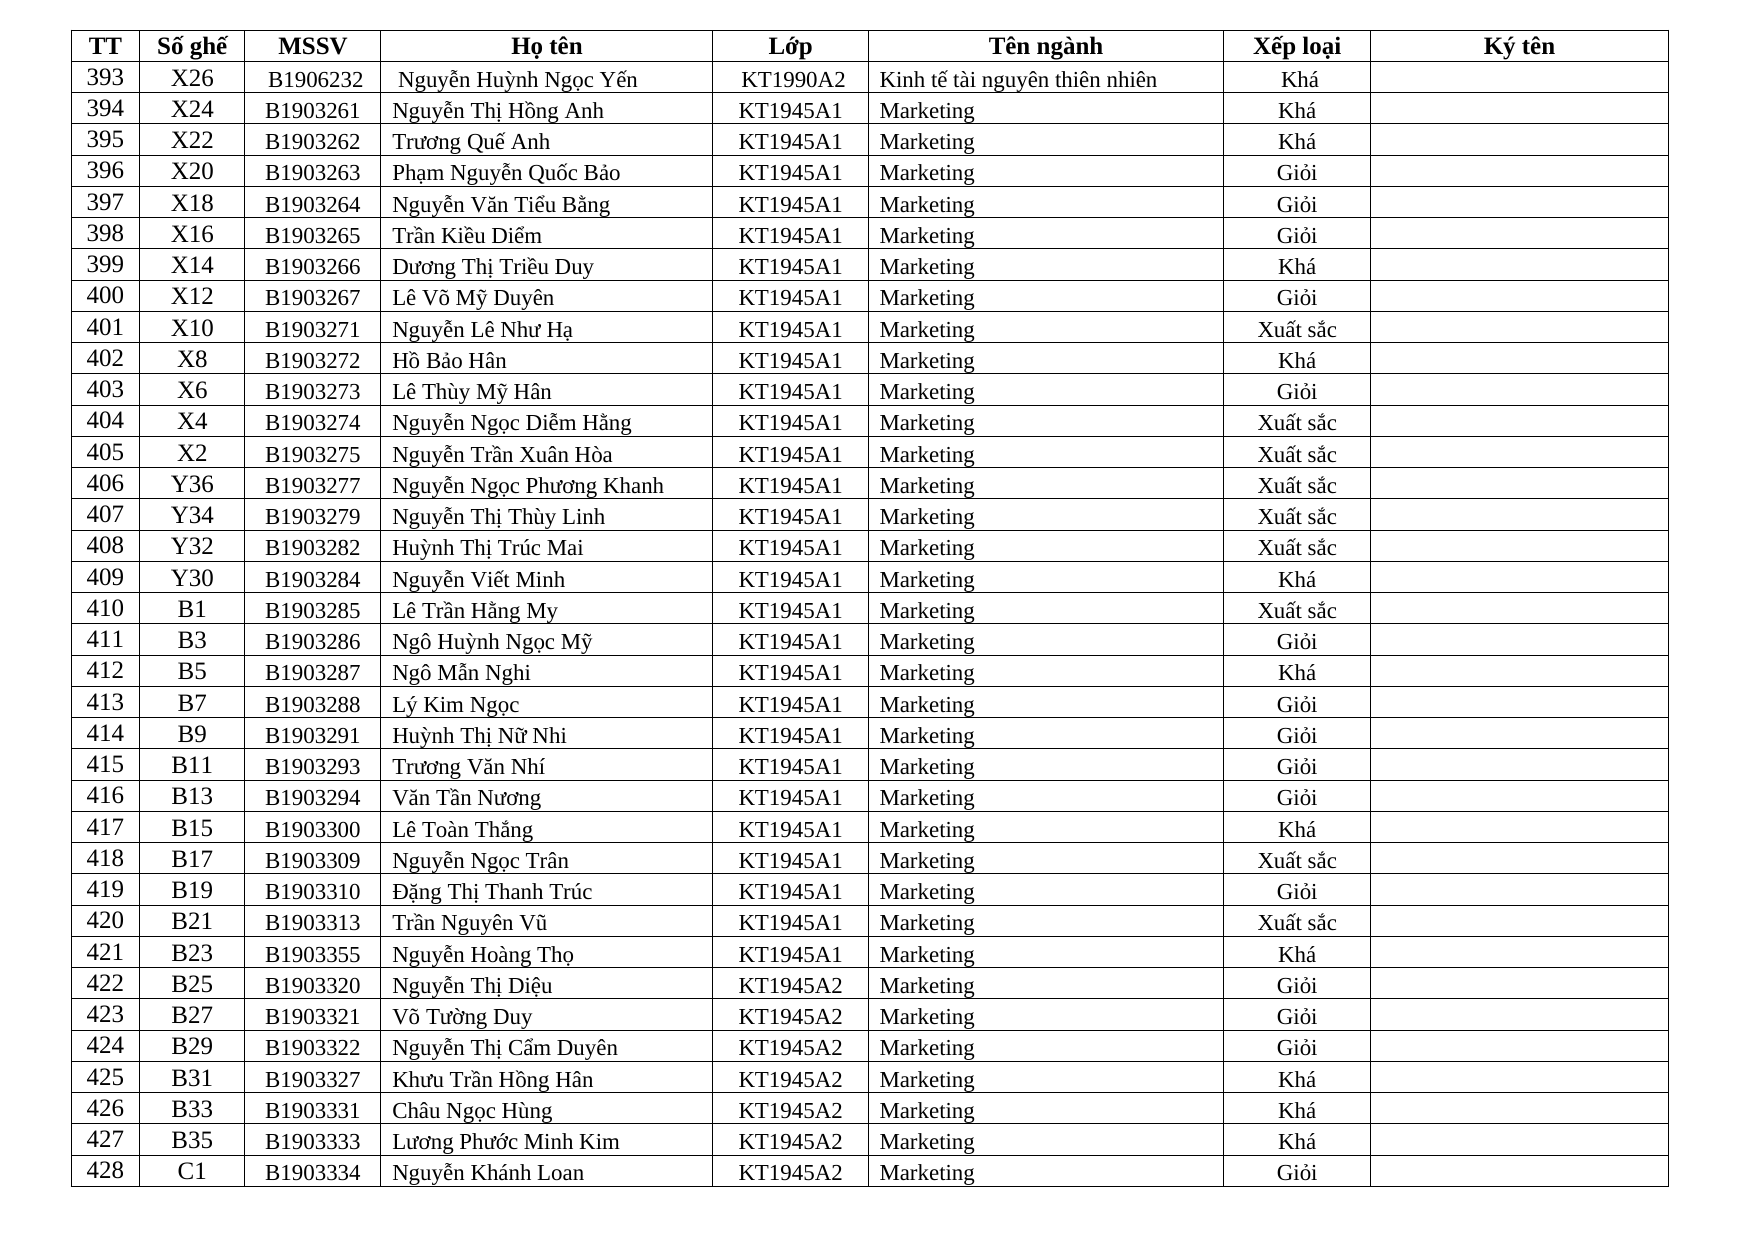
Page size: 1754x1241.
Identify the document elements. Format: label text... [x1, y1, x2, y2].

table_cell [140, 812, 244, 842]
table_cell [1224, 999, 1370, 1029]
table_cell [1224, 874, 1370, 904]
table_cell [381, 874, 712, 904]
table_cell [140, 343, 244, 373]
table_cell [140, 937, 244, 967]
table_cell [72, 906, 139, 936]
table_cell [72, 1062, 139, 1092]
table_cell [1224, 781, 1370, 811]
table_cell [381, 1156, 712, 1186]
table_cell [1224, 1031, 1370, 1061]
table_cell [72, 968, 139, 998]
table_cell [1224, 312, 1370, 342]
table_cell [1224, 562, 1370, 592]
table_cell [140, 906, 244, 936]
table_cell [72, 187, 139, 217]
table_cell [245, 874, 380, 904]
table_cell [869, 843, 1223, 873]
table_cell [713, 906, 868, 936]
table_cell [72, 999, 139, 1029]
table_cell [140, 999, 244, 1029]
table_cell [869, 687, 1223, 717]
table_header Tên ngành [869, 31, 1223, 61]
table_header Xếp loại [1224, 31, 1370, 61]
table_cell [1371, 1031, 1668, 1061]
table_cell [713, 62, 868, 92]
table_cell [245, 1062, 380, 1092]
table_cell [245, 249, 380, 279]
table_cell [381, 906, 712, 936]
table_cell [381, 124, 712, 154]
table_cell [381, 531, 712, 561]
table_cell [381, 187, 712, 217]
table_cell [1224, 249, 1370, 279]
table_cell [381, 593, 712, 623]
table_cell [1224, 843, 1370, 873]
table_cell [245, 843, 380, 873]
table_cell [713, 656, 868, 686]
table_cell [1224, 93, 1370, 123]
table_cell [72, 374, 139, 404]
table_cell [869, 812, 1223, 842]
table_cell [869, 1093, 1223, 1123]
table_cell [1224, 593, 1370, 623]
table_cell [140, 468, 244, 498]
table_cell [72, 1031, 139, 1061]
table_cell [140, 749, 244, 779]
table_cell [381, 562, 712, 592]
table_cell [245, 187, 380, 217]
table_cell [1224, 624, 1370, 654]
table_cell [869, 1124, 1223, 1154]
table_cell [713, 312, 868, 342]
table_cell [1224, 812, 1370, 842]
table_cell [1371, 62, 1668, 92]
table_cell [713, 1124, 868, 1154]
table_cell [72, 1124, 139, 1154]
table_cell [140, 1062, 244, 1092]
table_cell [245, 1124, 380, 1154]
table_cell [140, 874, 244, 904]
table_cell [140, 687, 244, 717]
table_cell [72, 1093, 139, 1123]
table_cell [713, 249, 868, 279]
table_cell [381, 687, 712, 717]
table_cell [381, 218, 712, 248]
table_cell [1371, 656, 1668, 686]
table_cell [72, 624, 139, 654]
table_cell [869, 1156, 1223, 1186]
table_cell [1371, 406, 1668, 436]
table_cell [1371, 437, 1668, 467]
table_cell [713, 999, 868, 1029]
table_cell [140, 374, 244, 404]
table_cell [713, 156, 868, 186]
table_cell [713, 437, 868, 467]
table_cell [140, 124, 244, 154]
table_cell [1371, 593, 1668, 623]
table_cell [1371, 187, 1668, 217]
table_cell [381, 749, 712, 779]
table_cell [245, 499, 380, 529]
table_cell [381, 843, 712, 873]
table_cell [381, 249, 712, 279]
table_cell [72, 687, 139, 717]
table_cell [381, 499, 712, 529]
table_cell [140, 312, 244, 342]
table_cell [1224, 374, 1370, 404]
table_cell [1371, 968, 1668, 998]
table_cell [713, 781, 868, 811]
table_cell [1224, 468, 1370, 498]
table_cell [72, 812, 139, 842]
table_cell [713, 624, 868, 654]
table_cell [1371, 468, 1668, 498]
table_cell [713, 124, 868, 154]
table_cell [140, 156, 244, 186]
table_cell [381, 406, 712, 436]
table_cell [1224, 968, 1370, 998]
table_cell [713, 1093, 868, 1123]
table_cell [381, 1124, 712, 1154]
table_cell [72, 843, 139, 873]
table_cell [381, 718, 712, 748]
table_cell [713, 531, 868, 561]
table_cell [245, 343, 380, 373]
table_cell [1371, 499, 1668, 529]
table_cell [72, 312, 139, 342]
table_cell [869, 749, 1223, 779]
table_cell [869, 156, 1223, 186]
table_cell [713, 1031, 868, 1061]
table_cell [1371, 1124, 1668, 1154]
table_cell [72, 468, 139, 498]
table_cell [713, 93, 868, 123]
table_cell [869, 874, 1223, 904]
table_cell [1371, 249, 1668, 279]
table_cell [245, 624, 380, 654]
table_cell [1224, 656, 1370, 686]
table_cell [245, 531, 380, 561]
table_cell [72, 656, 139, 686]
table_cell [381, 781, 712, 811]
table_header Số ghế [140, 31, 244, 61]
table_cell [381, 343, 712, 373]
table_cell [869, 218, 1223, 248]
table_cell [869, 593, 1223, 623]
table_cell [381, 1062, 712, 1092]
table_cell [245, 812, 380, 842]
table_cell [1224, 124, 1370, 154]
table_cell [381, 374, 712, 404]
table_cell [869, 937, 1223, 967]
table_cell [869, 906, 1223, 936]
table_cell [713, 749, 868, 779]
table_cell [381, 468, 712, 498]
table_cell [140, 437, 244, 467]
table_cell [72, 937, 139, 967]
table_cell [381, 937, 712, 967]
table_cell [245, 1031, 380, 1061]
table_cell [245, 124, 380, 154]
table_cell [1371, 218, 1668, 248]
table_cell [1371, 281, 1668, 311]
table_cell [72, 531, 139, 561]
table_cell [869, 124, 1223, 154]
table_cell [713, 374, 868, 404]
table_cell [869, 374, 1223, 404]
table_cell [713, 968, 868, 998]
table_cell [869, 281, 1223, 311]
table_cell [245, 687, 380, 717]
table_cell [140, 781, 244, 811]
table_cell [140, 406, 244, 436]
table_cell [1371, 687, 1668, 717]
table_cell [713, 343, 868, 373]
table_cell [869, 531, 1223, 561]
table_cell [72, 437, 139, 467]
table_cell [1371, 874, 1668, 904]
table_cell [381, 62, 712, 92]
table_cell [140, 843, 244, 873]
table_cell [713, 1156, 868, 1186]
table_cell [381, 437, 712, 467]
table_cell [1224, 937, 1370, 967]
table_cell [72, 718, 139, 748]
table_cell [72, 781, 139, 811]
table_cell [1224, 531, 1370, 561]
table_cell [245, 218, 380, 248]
table_header Họ tên [381, 31, 712, 61]
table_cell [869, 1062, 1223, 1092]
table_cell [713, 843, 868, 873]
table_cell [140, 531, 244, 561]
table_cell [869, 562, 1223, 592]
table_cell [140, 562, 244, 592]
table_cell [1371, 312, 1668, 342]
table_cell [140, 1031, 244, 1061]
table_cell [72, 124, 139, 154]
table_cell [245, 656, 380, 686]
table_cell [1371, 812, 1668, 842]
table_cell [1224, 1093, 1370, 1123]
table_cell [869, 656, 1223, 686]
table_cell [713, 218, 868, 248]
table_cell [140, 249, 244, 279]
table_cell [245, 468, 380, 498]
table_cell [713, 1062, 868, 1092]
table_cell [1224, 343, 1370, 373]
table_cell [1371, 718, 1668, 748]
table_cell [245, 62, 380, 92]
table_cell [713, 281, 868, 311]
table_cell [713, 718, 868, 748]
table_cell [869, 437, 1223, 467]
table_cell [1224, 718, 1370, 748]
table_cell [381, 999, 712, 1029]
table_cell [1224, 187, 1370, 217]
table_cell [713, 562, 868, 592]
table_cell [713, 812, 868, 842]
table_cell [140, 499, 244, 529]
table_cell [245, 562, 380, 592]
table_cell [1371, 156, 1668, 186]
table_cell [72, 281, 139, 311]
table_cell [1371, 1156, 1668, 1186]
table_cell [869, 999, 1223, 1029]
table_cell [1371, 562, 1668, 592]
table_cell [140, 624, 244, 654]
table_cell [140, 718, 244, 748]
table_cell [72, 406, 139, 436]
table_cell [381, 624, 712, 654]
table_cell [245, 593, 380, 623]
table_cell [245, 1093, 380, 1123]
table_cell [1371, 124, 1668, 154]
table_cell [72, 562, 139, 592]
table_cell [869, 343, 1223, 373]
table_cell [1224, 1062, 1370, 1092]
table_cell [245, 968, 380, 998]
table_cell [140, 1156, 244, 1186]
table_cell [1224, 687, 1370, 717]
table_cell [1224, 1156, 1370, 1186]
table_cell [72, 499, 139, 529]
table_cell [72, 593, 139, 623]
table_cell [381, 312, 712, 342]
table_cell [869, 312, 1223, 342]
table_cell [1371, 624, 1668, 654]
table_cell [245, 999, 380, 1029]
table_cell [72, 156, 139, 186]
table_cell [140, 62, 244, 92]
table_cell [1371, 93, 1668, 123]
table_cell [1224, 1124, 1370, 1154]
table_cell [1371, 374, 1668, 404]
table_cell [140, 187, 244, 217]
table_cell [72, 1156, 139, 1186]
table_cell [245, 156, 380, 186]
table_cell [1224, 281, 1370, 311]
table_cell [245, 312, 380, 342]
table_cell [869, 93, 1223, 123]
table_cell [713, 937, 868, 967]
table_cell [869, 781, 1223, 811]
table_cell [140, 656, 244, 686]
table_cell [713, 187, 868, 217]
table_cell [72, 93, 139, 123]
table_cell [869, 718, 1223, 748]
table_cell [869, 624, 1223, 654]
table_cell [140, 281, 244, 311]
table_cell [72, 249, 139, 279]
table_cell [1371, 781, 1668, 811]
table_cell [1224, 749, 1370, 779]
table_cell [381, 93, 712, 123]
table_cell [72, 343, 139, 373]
table_header TT [72, 31, 139, 61]
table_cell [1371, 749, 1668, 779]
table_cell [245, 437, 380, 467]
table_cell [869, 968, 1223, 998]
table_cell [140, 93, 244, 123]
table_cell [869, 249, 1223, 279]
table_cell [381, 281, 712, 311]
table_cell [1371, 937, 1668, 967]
table_header MSSV [245, 31, 380, 61]
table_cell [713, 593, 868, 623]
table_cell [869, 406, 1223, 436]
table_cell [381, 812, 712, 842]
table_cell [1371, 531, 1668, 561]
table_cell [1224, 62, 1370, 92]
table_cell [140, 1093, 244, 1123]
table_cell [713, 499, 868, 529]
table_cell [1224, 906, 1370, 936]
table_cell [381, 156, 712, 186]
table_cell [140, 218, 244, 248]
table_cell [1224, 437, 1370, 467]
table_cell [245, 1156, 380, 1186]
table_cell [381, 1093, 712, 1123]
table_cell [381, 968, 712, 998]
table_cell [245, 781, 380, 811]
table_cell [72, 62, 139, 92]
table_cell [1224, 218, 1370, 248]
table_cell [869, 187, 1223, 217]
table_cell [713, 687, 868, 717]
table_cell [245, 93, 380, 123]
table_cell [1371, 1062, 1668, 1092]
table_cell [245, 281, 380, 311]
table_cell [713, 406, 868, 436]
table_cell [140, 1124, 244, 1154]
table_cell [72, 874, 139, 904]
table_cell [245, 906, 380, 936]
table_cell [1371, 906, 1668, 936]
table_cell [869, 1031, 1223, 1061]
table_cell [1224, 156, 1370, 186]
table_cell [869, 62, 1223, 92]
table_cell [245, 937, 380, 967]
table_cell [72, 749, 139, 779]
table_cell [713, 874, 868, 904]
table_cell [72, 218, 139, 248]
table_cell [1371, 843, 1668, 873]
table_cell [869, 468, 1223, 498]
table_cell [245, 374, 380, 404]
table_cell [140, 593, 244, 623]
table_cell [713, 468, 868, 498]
table_header Ký tên [1371, 31, 1668, 61]
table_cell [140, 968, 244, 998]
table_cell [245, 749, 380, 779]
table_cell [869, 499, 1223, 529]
table_header Lớp [713, 31, 868, 61]
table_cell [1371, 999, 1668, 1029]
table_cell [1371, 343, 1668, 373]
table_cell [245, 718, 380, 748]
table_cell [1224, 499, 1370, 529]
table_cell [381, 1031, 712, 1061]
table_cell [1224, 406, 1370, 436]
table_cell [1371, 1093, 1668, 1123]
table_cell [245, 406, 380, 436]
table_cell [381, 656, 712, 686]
